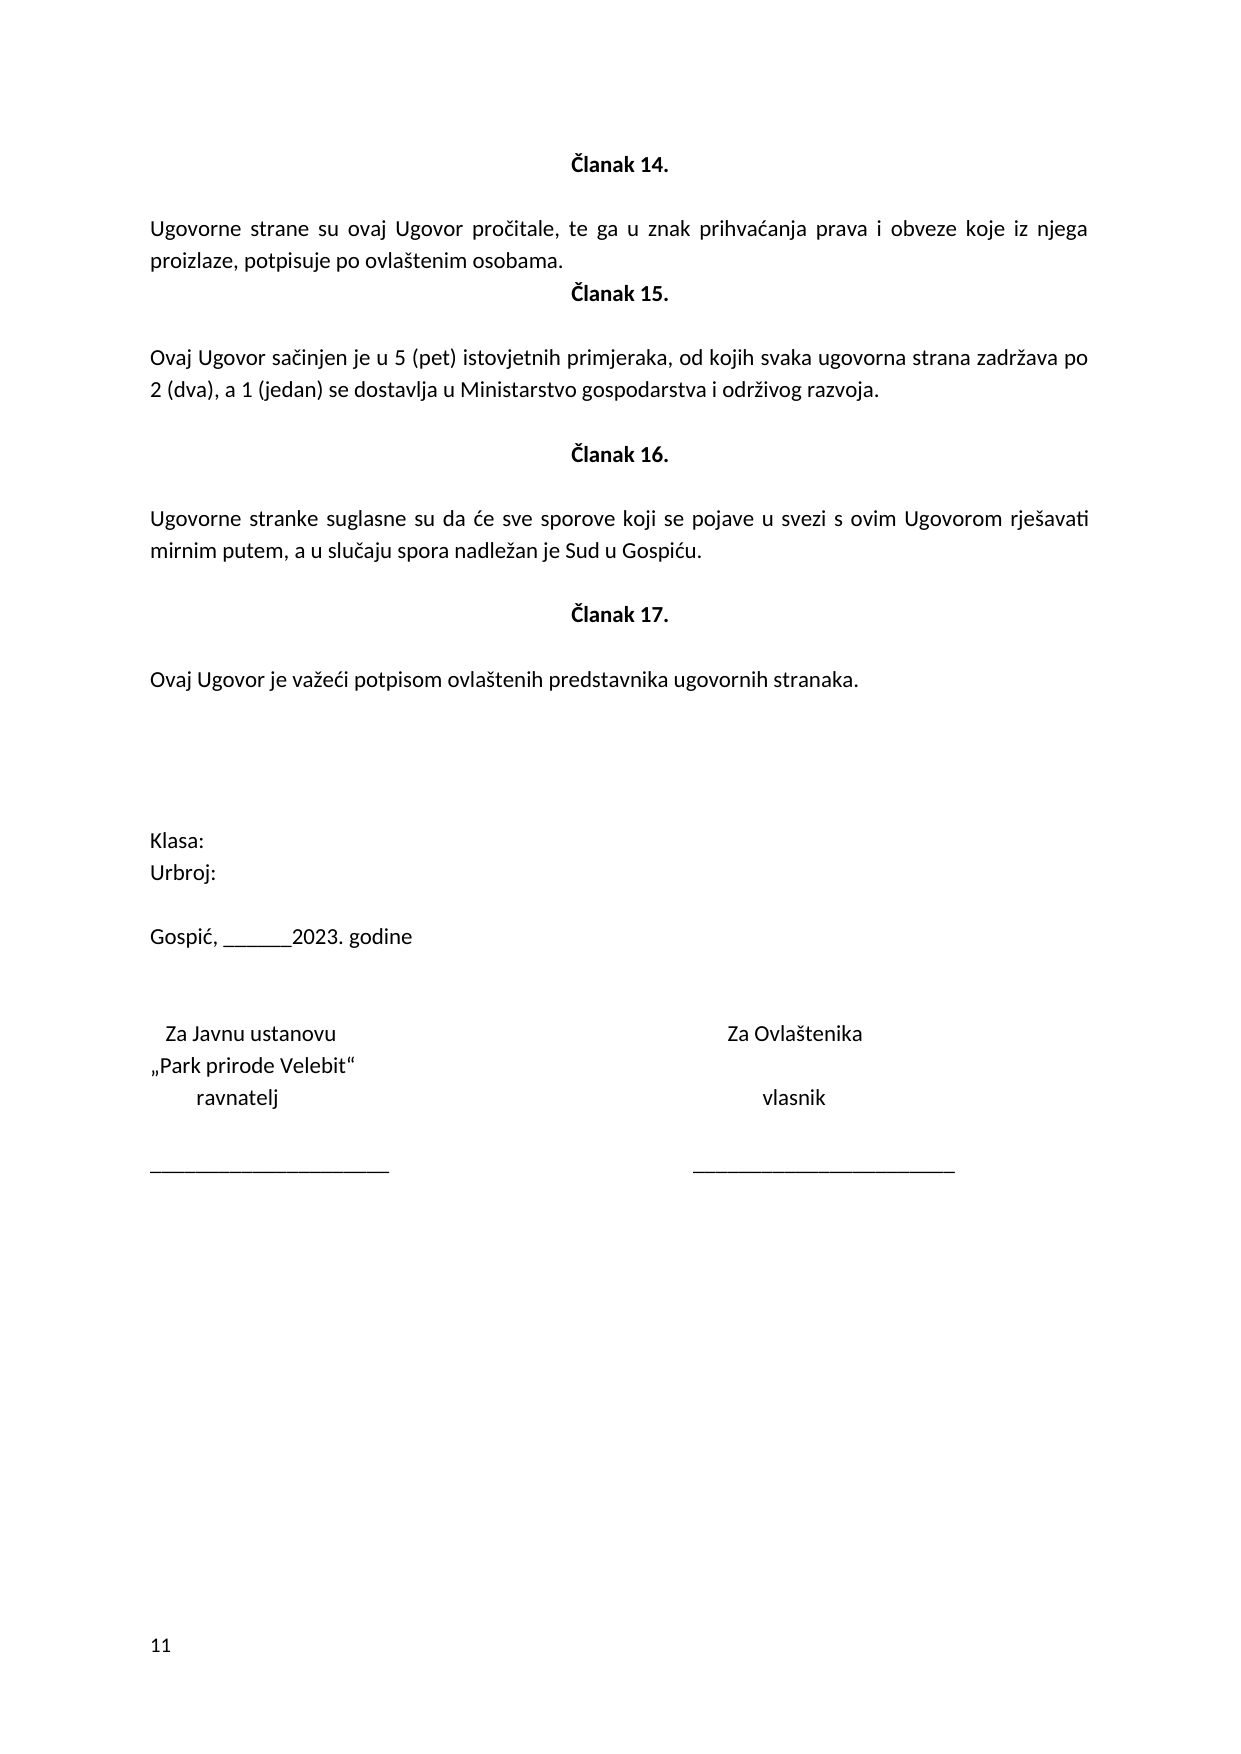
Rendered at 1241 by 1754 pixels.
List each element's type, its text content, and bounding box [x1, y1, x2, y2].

text Članak 14. [150, 150, 1090, 178]
text Gospić, ______2023. godine [150, 922, 1090, 951]
text Članak 16. [150, 440, 1090, 468]
text „Park prirode Velebit“ [150, 1051, 1090, 1079]
text Članak 17. [150, 601, 1090, 629]
text ravnatelj vlasnik [150, 1083, 1090, 1111]
text Članak 15. [150, 279, 1090, 307]
text Ugovorne strane su ovaj Ugovor pročitale, te ga u znak prihvaćanja prava i obveze koje iz njega proizlaze, potpisuje po ovlaštenim osobama. [150, 214, 1090, 274]
text Klasa: [150, 826, 1090, 854]
text Ovaj Ugovor je važeći potpisom ovlaštenih predstavnika ugovornih stranaka. [150, 665, 1090, 693]
text _____________________ _______________________ [150, 1148, 1090, 1176]
text Urbroj: [150, 858, 1090, 886]
text Ovaj Ugovor sačinjen je u 5 (pet) istovjetnih primjeraka, od kojih svaka ugovorna strana zadržava po 2 (dva), a 1 (jedan) se dostavlja u Ministarstvo gospodarstva i održivog razvoja. [150, 343, 1090, 403]
text Za Javnu ustanovu Za Ovlaštenika [150, 1019, 1090, 1047]
text Ugovorne stranke suglasne su da će sve sporove koji se pojave u svezi s ovim Ugovorom rješavati mirnim putem, a u slučaju spora nadležan je Sud u Gospiću. [150, 504, 1090, 564]
